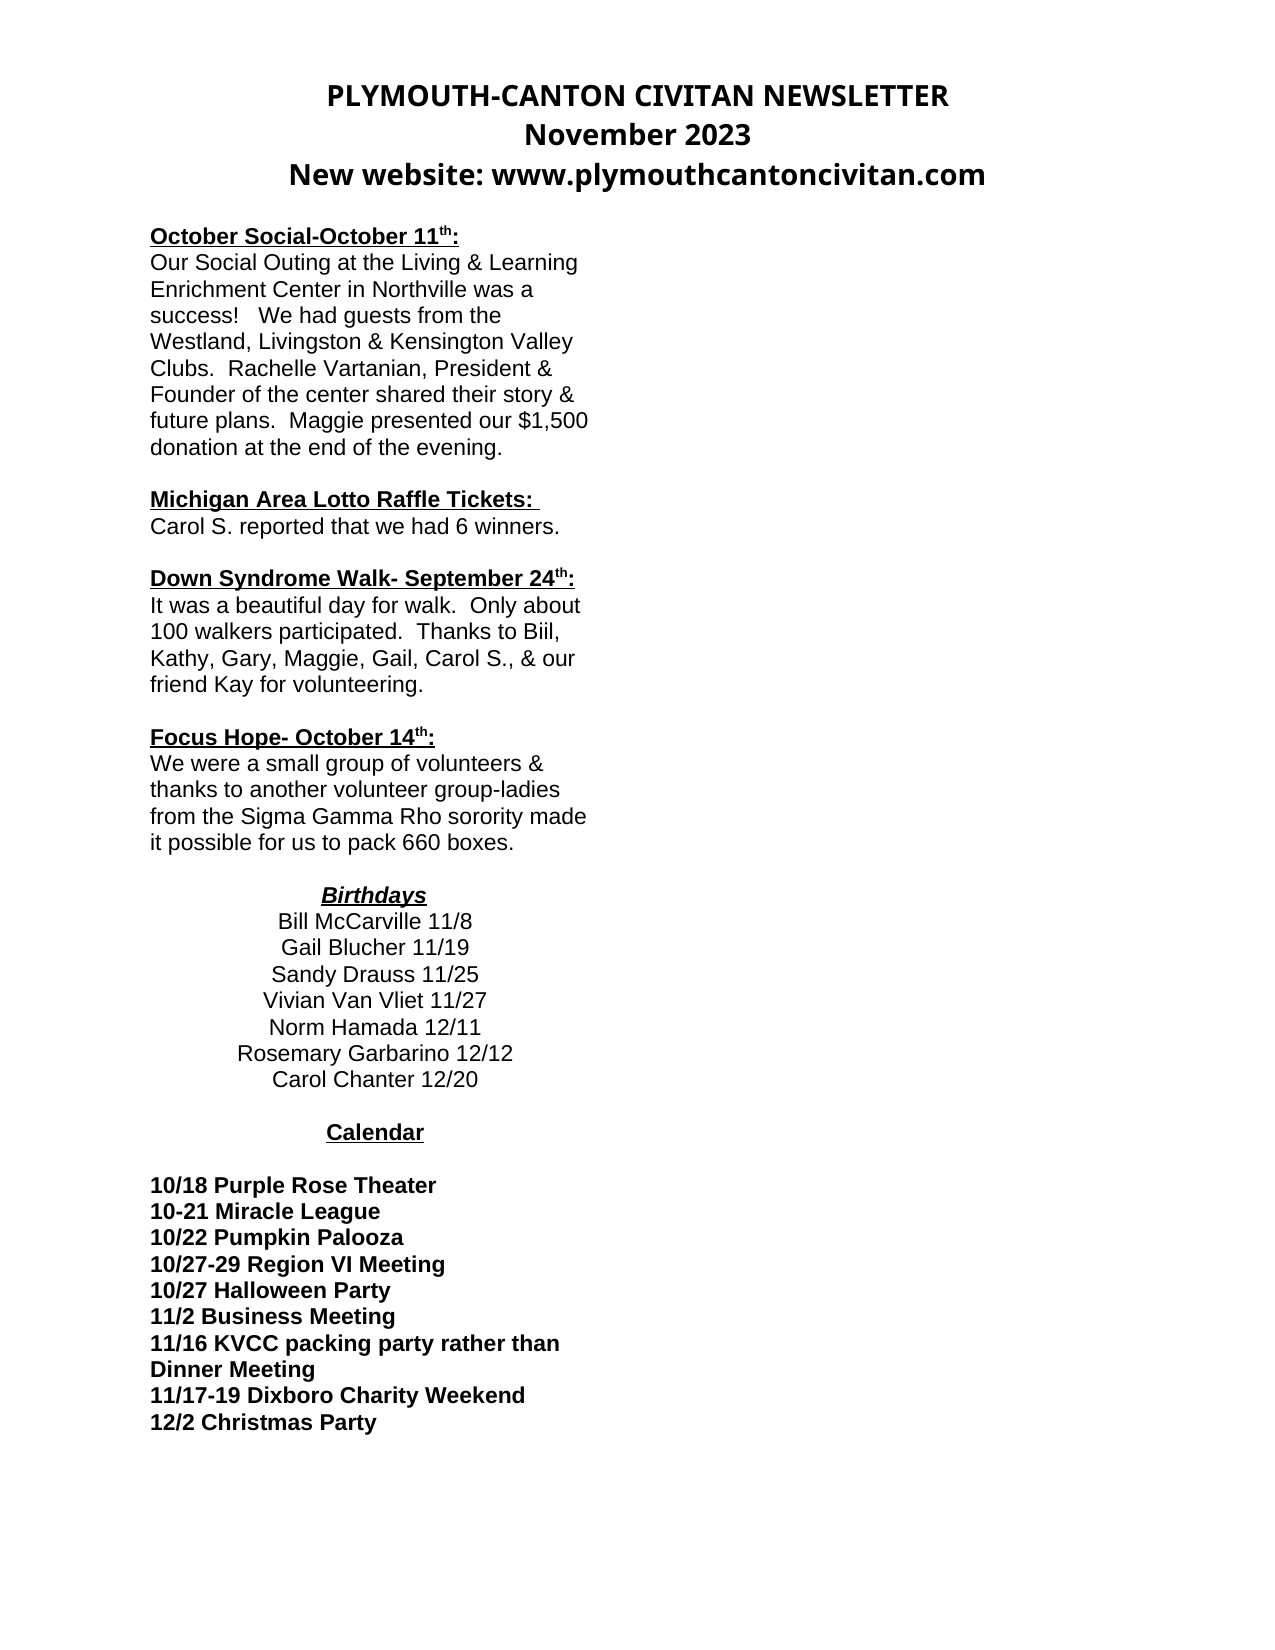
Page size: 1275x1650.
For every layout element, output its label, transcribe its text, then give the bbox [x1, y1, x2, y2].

text October Social-October 11th: [150, 223, 600, 249]
text Focus Hope- October 14th: [150, 723, 600, 750]
text 12/2 Christmas Party [150, 1409, 600, 1435]
text Gail Blucher 11/19 [150, 934, 600, 961]
text Vivian Van Vliet 11/27 [150, 987, 600, 1013]
text 11/2 Business Meeting [150, 1303, 600, 1330]
text We were a small group of volunteers & thanks to another volunteer group-ladies from the Sigma Gamma Rho sorority made it possible for us to pack 660 boxes. [150, 750, 600, 855]
text 10/27-29 Region VI Meeting [150, 1251, 600, 1277]
text Michigan Area Lotto Raffle Tickets: [150, 486, 600, 513]
text Bill McCarville 11/8 [150, 908, 600, 934]
text 10/18 Purple Rose Theater [150, 1172, 600, 1198]
text Rosemary Garbarino 12/12 [150, 1040, 600, 1066]
text 10-21 Miracle League [150, 1198, 600, 1224]
text 11/17-19 Dixboro Charity Weekend [150, 1382, 600, 1409]
text It was a beautiful day for walk. Only about 100 walkers participated. Thanks to Biil, Kathy, Gary, Maggie, Gail, Carol S., & our friend Kay for volunteering. [150, 592, 600, 697]
text 11/16 KVCC packing party rather than Dinner Meeting [150, 1330, 600, 1382]
text 10/27 Halloween Party [150, 1277, 600, 1303]
text Our Social Outing at the Living & Learning Enrichment Center in Northville was a success! We had guests from the Westland, Livingston & Kensington Valley Clubs. Rachelle Vartanian, President & Founder of the center shared their story & future plans. Maggie presented our $1,500 donation at the end of the evening. [150, 249, 600, 460]
text Carol S. reported that we had 6 winners. [150, 513, 600, 539]
text 10/22 Pumpkin Palooza [150, 1224, 600, 1251]
text Sandy Drauss 11/25 [150, 961, 600, 987]
text Down Syndrome Walk- September 24th: [150, 565, 600, 592]
text Norm Hamada 12/11 [150, 1013, 600, 1040]
text Calendar [150, 1119, 600, 1145]
text Birthdays [150, 882, 600, 908]
text Carol Chanter 12/20 [150, 1066, 600, 1092]
